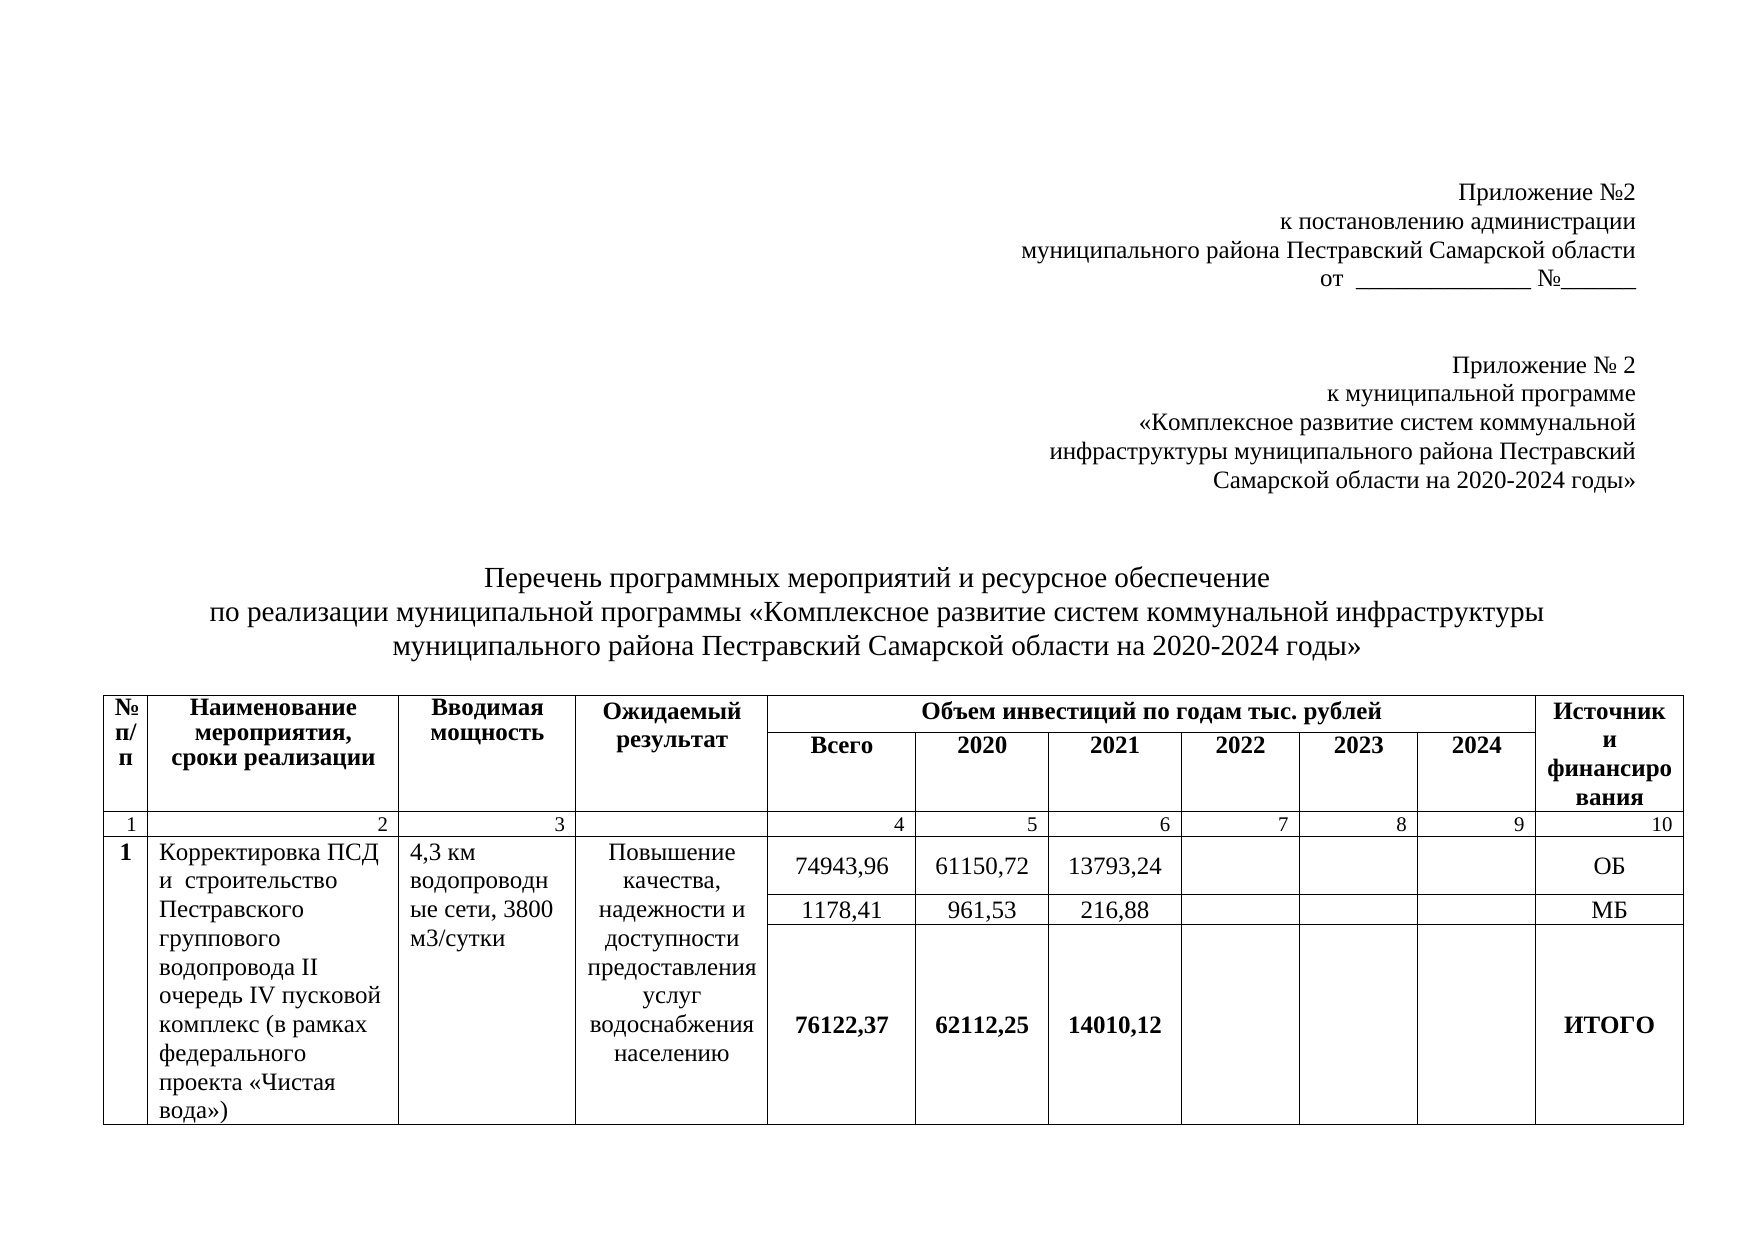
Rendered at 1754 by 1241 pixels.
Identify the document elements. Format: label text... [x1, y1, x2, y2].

table_cell [1182, 925, 1299, 1124]
table_cell ОБ [1536, 837, 1683, 894]
table_cell 7 [1182, 812, 1299, 836]
table_cell 14010,12 [1049, 925, 1181, 1124]
table_cell МБ [1536, 895, 1683, 924]
table_cell 10 [1536, 812, 1683, 836]
text муниципального района Пестравский Самарской области [118, 235, 1636, 263]
table_cell 4,3 км водопроводные сети, 3800 м3/сутки [399, 837, 575, 1124]
table_cell Корректировка ПСД и строительство Пестравского группового водопровода II очередь IV пусковой комплекс (в рамках федерального проекта «Чистая вода») [148, 837, 398, 1124]
table_header Ожидаемый результат [576, 696, 767, 811]
table_cell 216,88 [1049, 895, 1181, 924]
table_cell ИТОГО [1536, 925, 1683, 1124]
text по реализации муниципальной программы «Комплексное развитие систем коммунальной инфраструктуры муниципального района Пестравский Самарской области на 2020-2024 годы» [118, 594, 1636, 661]
table_cell 2 [148, 812, 398, 836]
table_cell 4 [768, 812, 915, 836]
table_cell 62112,25 [916, 925, 1048, 1124]
table_cell [1300, 837, 1417, 894]
text Перечень программных мероприятий и ресурсное обеспечение [118, 561, 1636, 594]
table_cell 9 [1418, 812, 1535, 836]
table_cell 1 [104, 812, 147, 836]
text Приложение № 2 [118, 350, 1636, 378]
table_cell 61150,72 [916, 837, 1048, 894]
table_cell Повышение качества, надежности и доступности предоставления услуг водоснабжения населению [576, 837, 767, 1124]
table_header Вводимая мощность [399, 696, 575, 811]
text от ______________ №______ [118, 263, 1636, 292]
table_cell 1 [104, 837, 147, 1124]
table_cell 6 [1049, 812, 1181, 836]
table_header Наименование мероприятия, сроки реализации [148, 696, 398, 811]
table_cell 5 [916, 812, 1048, 836]
table_header Объем инвестиций по годам тыс. рублей [768, 696, 1535, 732]
text инфраструктуры муниципального района Пестравский [118, 436, 1636, 465]
table_cell 1178,41 [768, 895, 915, 924]
table_cell [576, 812, 767, 836]
table_cell [1182, 895, 1299, 924]
table_cell 74943,96 [768, 837, 915, 894]
table_cell Всего [768, 733, 915, 811]
text к муниципальной программе [118, 378, 1636, 407]
table_cell 2024 [1418, 733, 1535, 811]
table_cell 13793,24 [1049, 837, 1181, 894]
table_cell [1300, 925, 1417, 1124]
table_cell 2021 [1049, 733, 1181, 811]
table_cell 8 [1300, 812, 1417, 836]
table_cell 2023 [1300, 733, 1417, 811]
table_cell [1418, 925, 1535, 1124]
text Самарской области на 2020-2024 годы» [118, 465, 1636, 493]
text к постановлению администрации [118, 206, 1636, 235]
table_cell 961,53 [916, 895, 1048, 924]
text Приложение №2 [118, 177, 1636, 206]
table_cell [1418, 895, 1535, 924]
table_cell 2022 [1182, 733, 1299, 811]
table_header № п/п [104, 696, 147, 811]
table_cell 2020 [916, 733, 1048, 811]
text «Комплексное развитие систем коммунальной [118, 407, 1636, 436]
table_cell 76122,37 [768, 925, 915, 1124]
table_cell [1182, 837, 1299, 894]
table_cell [1300, 895, 1417, 924]
table_header Источники финансирования [1536, 696, 1683, 811]
table_cell 3 [399, 812, 575, 836]
table_cell [1418, 837, 1535, 894]
